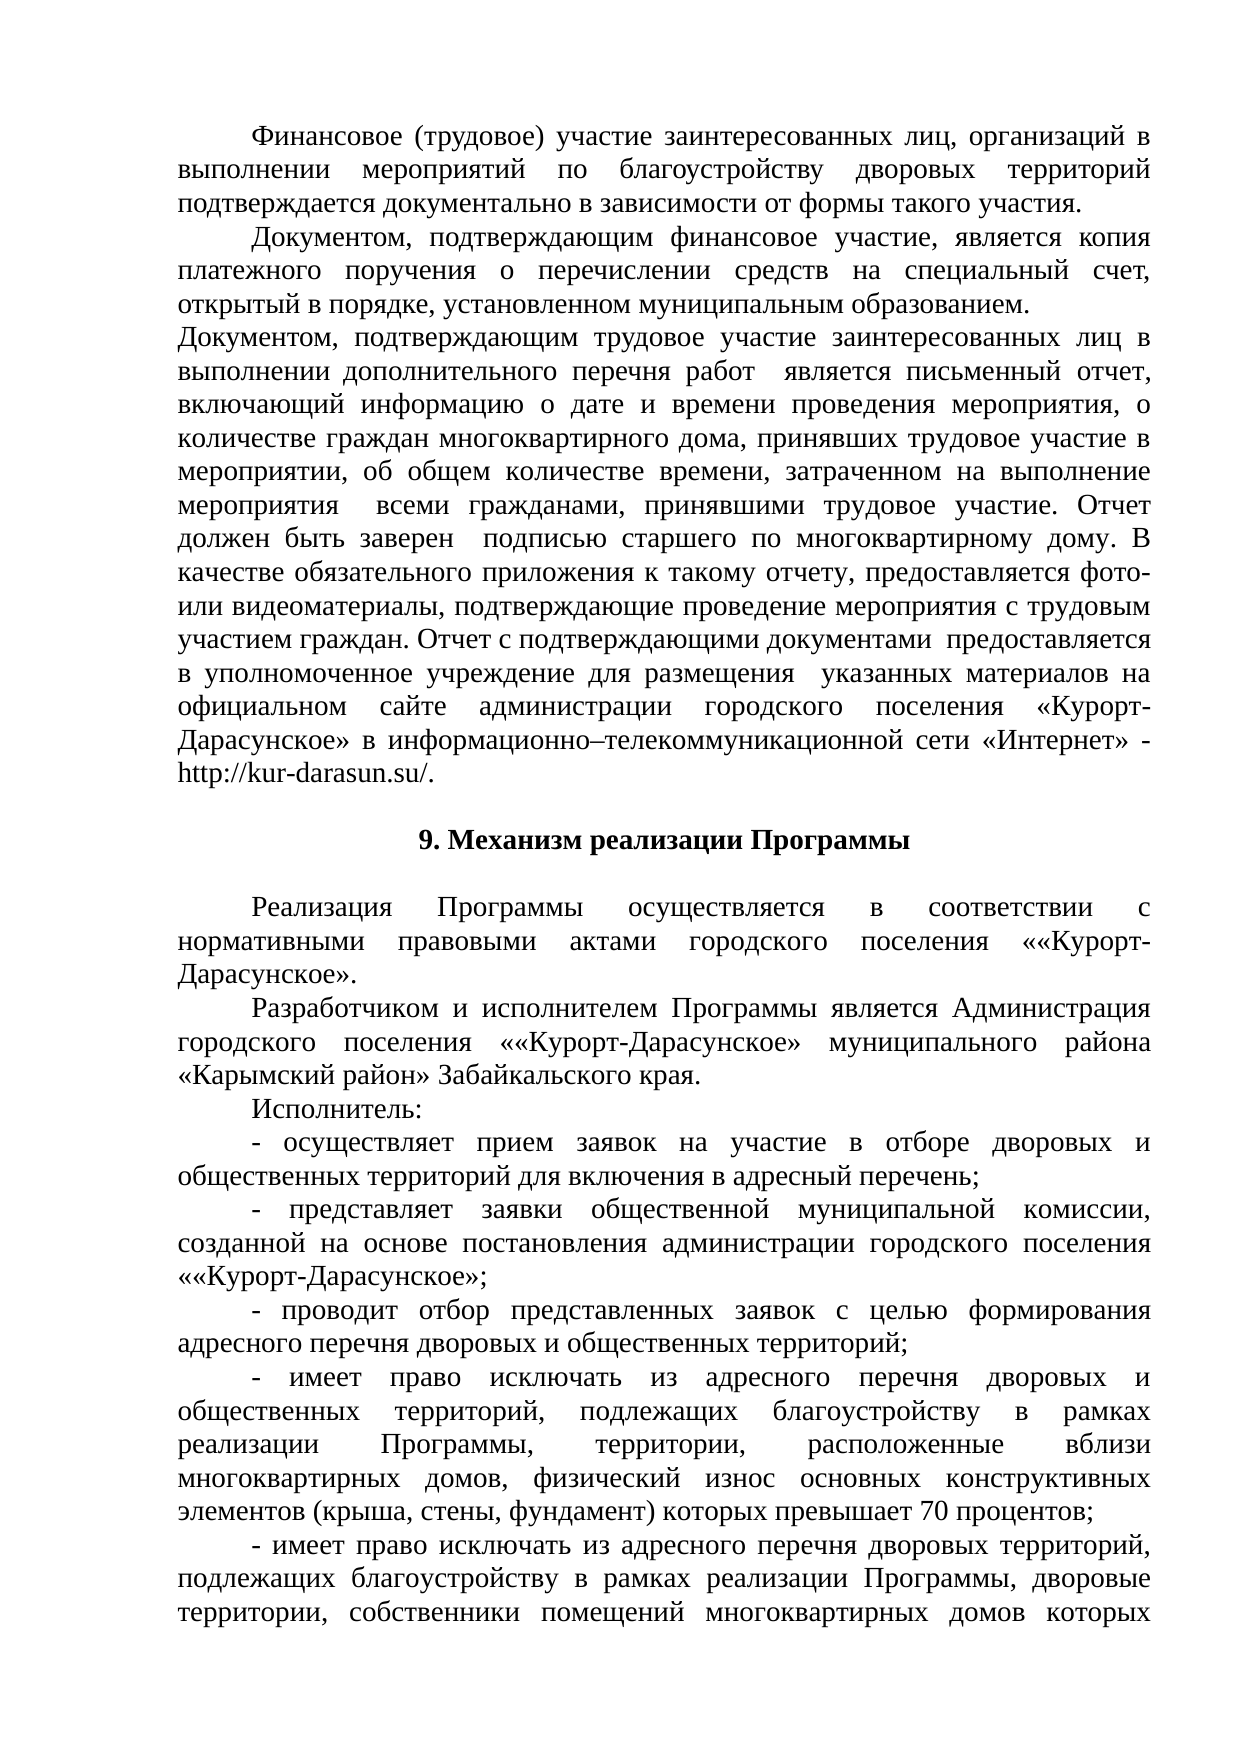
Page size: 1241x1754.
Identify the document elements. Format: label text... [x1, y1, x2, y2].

text - осуществляет прием заявок на участие в отборе дворовых и общественных территорий для включения в адресный перечень; [177, 1124, 1152, 1191]
text Разработчиком и исполнителем Программы является Администрация городского поселения ««Курорт-Дарасунское» муниципального района «Карымский район» Забайкальского края. [177, 990, 1152, 1091]
text Документом, подтверждающим трудовое участие заинтересованных лиц в выполнении дополнительного перечня работ является письменный отчет, включающий информацию о дате и времени проведения мероприятия, о количестве граждан многоквартирного дома, принявших трудовое участие в мероприятии, об общем количестве времени, затраченном на выполнение мероприятия всеми гражданами, принявшими трудовое участие. Отчет должен быть заверен подписью старшего по многоквартирному дому. В качестве обязательного приложения к такому отчету, предоставляется фото- или видеоматериалы, подтверждающие проведение мероприятия с трудовым участием граждан. Отчет с подтверждающими документами предоставляется в уполномоченное учреждение для размещения указанных материалов на официальном сайте администрации городского поселения «Курорт-Дарасунское» в информационно–телекоммуникационной сети «Интернет» - http://kur-darasun.su/. [177, 319, 1152, 789]
text Исполнитель: [177, 1091, 1152, 1124]
text Реализация Программы осуществляется в соответствии с нормативными правовыми актами городского поселения ««Курорт-Дарасунское». [177, 889, 1152, 990]
text Финансовое (трудовое) участие заинтересованных лиц, организаций в выполнении мероприятий по благоустройству дворовых территорий подтверждается документально в зависимости от формы такого участия. [177, 118, 1152, 219]
text - представляет заявки общественной муниципальной комиссии, созданной на основе постановления администрации городского поселения ««Курорт-Дарасунское»; [177, 1191, 1152, 1292]
text 9. Механизм реализации Программы [177, 822, 1152, 856]
text - имеет право исключать из адресного перечня дворовых и общественных территорий, подлежащих благоустройству в рамках реализации Программы, территории, расположенные вблизи многоквартирных домов, физический износ основных конструктивных элементов (крыша, стены, фундамент) которых превышает 70 процентов; [177, 1359, 1152, 1527]
text Документом, подтверждающим финансовое участие, является копия платежного поручения о перечислении средств на специальный счет, открытый в порядке, установленном муниципальным образованием. [177, 219, 1152, 319]
text - проводит отбор представленных заявок с целью формирования адресного перечня дворовых и общественных территорий; [177, 1292, 1152, 1359]
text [177, 1527, 1152, 1627]
